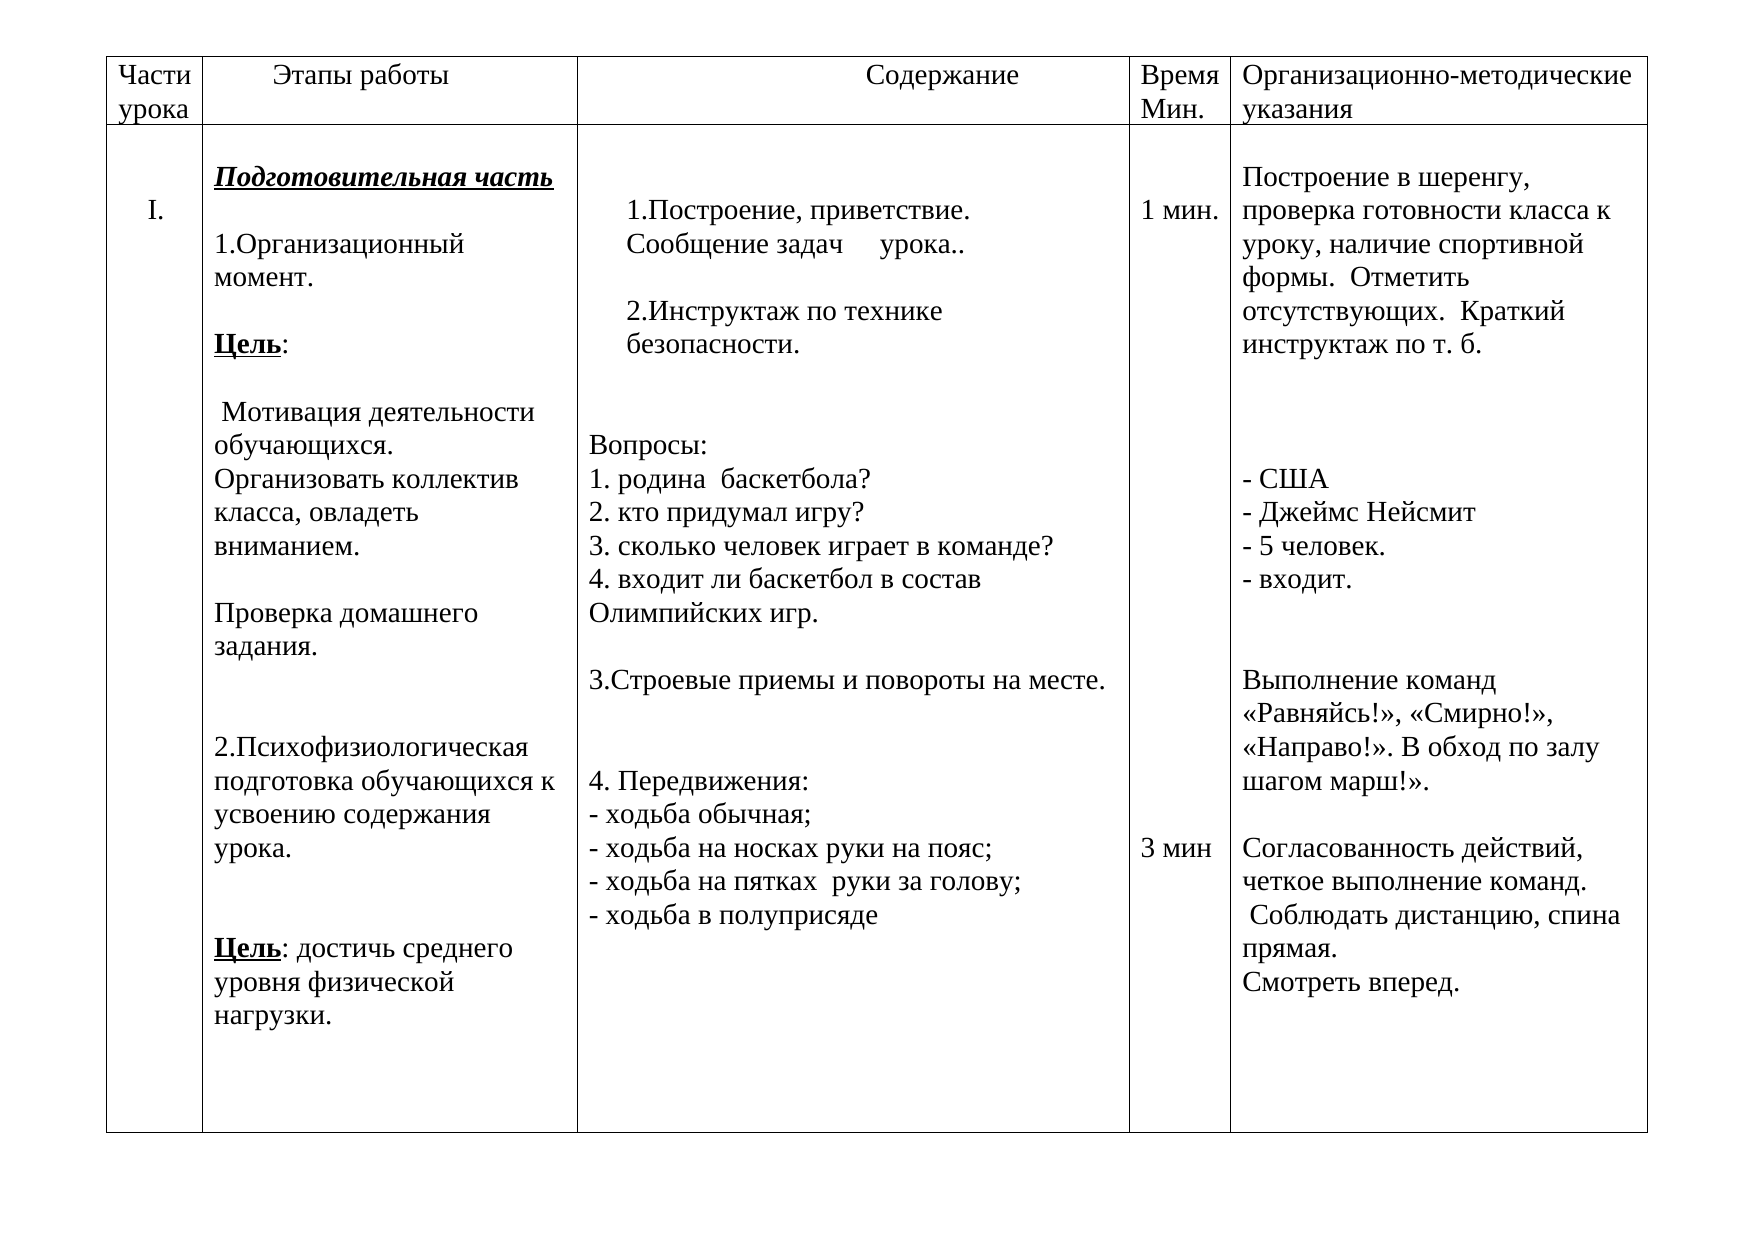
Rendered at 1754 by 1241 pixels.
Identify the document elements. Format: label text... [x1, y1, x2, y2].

table_header Части урока [107, 57, 202, 124]
table_header Время Мин. [1130, 57, 1230, 124]
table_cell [203, 125, 577, 1132]
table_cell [578, 125, 1129, 1132]
table_header Этапы работы [203, 57, 577, 124]
table_header Организационно-методические указания [1231, 57, 1647, 124]
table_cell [1130, 125, 1230, 1132]
table_header Содержание [578, 57, 1129, 124]
table_cell I. [107, 125, 202, 1132]
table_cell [1231, 125, 1647, 1132]
